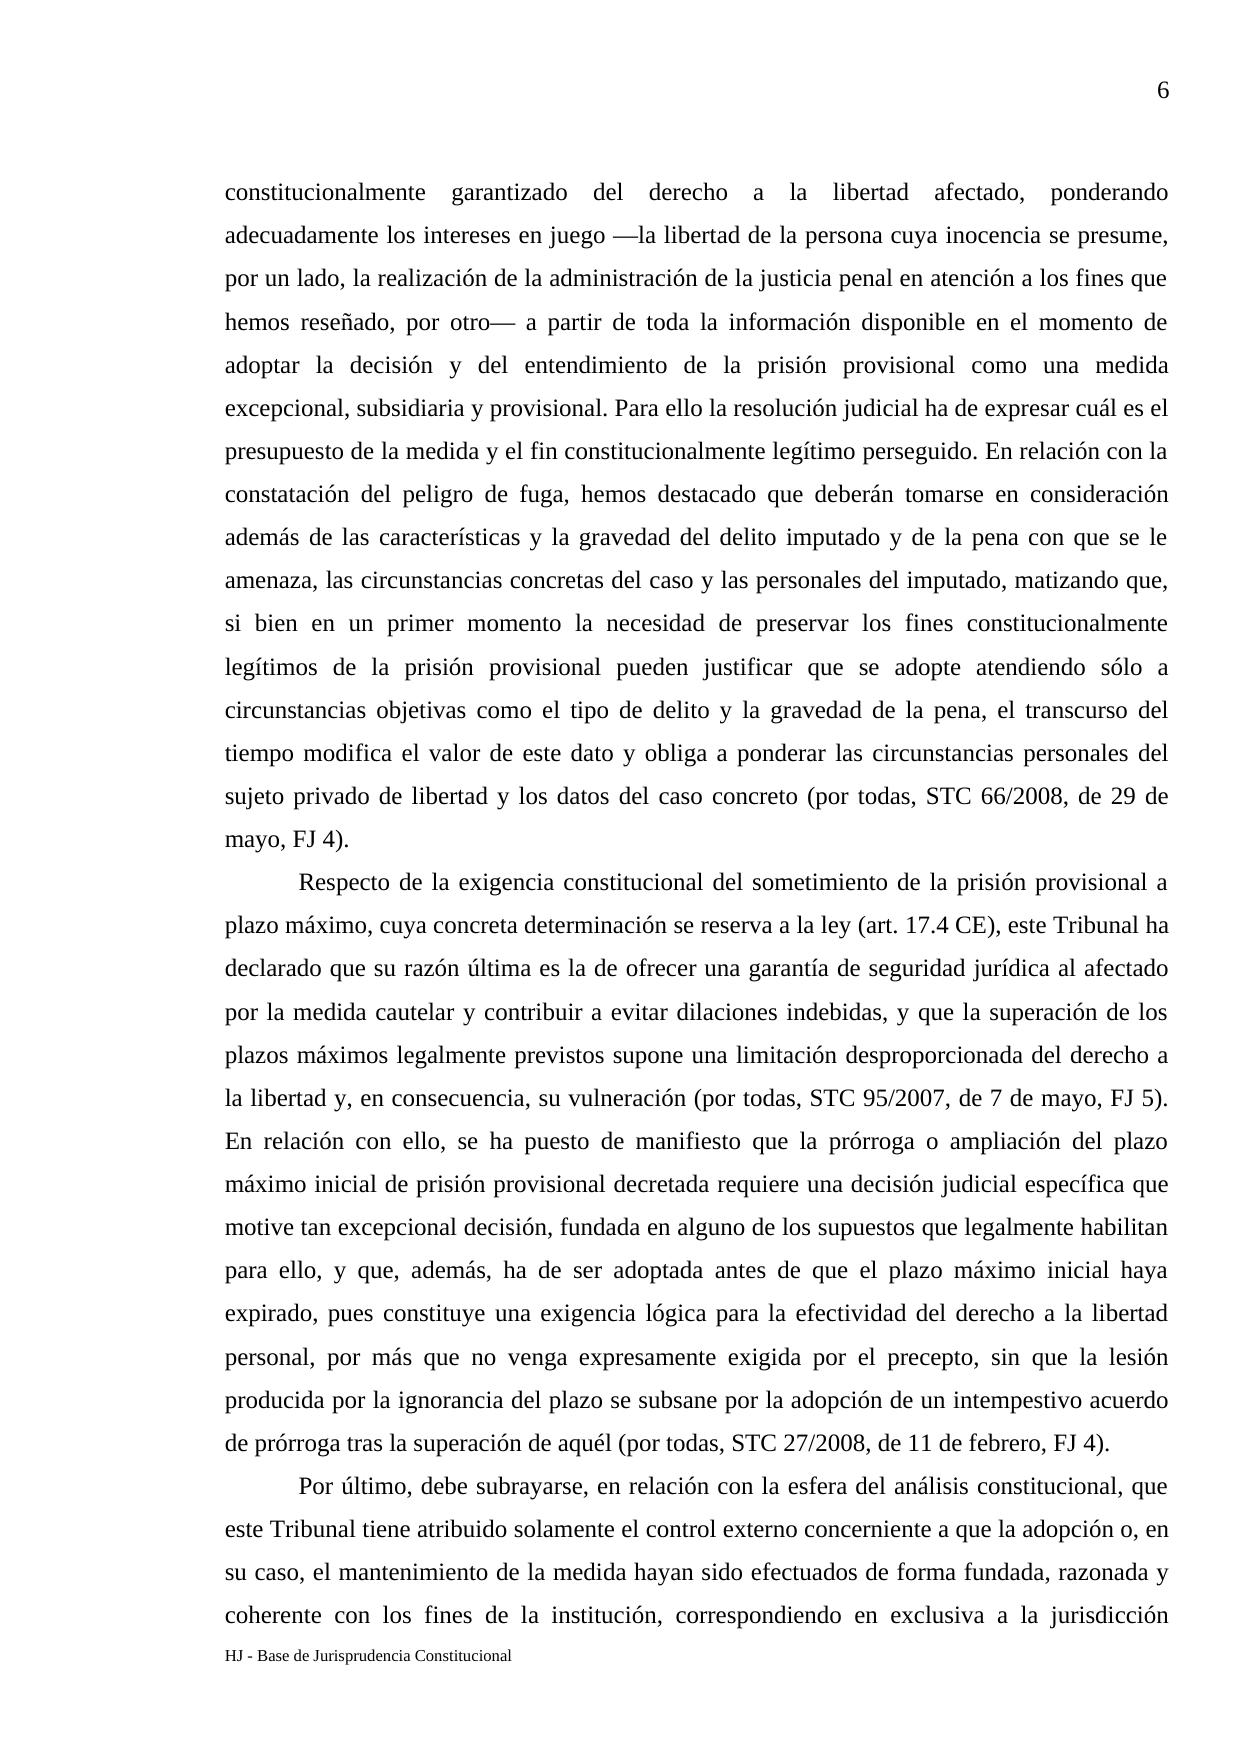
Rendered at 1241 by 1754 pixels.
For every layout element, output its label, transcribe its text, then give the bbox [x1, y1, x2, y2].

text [224, 177, 1169, 853]
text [224, 1471, 1169, 1629]
text Respecto de la exigencia constitucional del sometimiento de la prisión provisional a plazo máximo, cuya concreta determinación se reserva a la ley (art. 17.4 CE), este Tribunal ha declarado que su razón última es la de ofrecer una garantía de seguridad jurídica al afectado por la medida cautelar y contribuir a evitar dilaciones indebidas, y que la superación de los plazos máximos legalmente previstos supone una limitación desproporcionada del derecho a la libertad y, en consecuencia, su vulneración (por todas, STC 95/2007, de 7 de mayo, FJ 5). En relación con ello, se ha puesto de manifiesto que la prórroga o ampliación del plazo máximo inicial de prisión provisional decretada requiere una decisión judicial específica que motive tan excepcional decisión, fundada en alguno de los supuestos que legalmente habilitan para ello, y que, además, ha de ser adoptada antes de que el plazo máximo inicial haya expirado, pues constituye una exigencia lógica para la efectividad del derecho a la libertad personal, por más que no venga expresamente exigida por el precepto, sin que la lesión producida por la ignorancia del plazo se subsane por la adopción de un intempestivo acuerdo de prórroga tras la superación de aquél (por todas, STC 27/2008, de 11 de febrero, FJ 4). [224, 867, 1169, 1457]
